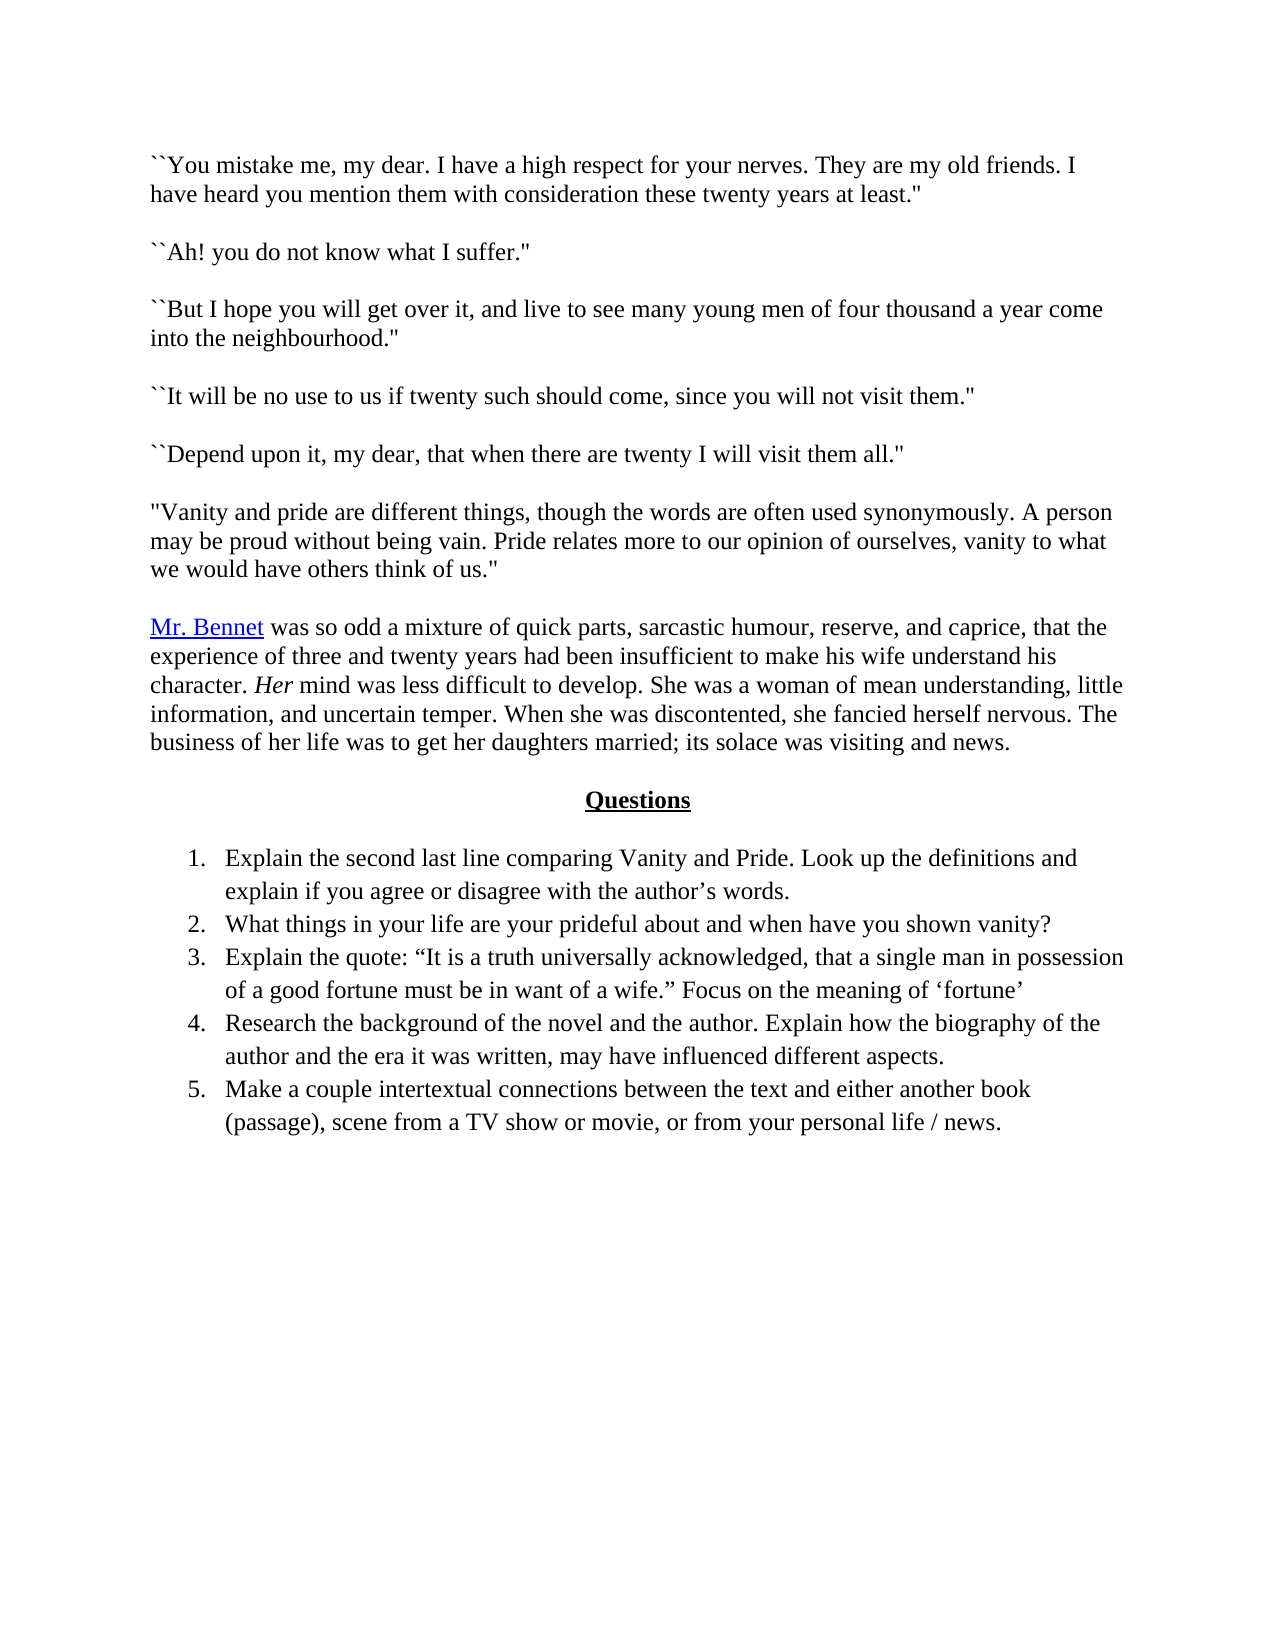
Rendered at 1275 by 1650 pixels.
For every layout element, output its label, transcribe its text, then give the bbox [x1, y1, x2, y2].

text ``You mistake me, my dear. I have a high respect for your nerves. They are my old friends. I have heard you mention them with consideration these twenty years at least.'' [150, 150, 1125, 207]
list What things in your life are your prideful about and when have you shown vanity? [187, 909, 1125, 938]
list Explain the second last line comparing Vanity and Pride. Look up the definitions and explain if you agree or disagree with the author’s words. [187, 843, 1125, 905]
text ``It will be no use to us if twenty such should come, since you will not visit them.'' [150, 381, 1125, 410]
text ``But I hope you will get over it, and live to see many young men of four thousand a year come into the neighbourhood.'' [150, 294, 1125, 352]
text Mr. Bennet was so odd a mixture of quick parts, sarcastic humour, reserve, and caprice, that the experience of three and twenty years had been insufficient to make his wife understand his character. Her mind was less difficult to develop. She was a woman of mean understanding, little information, and uncertain temper. When she was discontented, she fancied herself nervous. The business of her life was to get her daughters married; its solace was visiting and news. [150, 612, 1125, 756]
text "Vanity and pride are different things, though the words are often used synonymously. A person may be proud without being vain. Pride relates more to our opinion of ourselves, vanity to what we would have others think of us." [150, 497, 1125, 583]
text Questions [150, 785, 1125, 814]
text ``Ah! you do not know what I suffer.'' [150, 237, 1125, 265]
list Research the background of the novel and the author. Explain how the biography of the author and the era it was written, may have influenced different aspects. [187, 1008, 1125, 1070]
list Make a couple intertextual connections between the text and either another book (passage), scene from a TV show or movie, or from your personal life / news. [187, 1074, 1125, 1136]
text ``Depend upon it, my dear, that when there are twenty I will visit them all.'' [150, 439, 1125, 468]
list Explain the quote: “It is a truth universally acknowledged, that a single man in possession of a good fortune must be in want of a wife.” Focus on the meaning of ‘fortune’ [187, 942, 1125, 1004]
